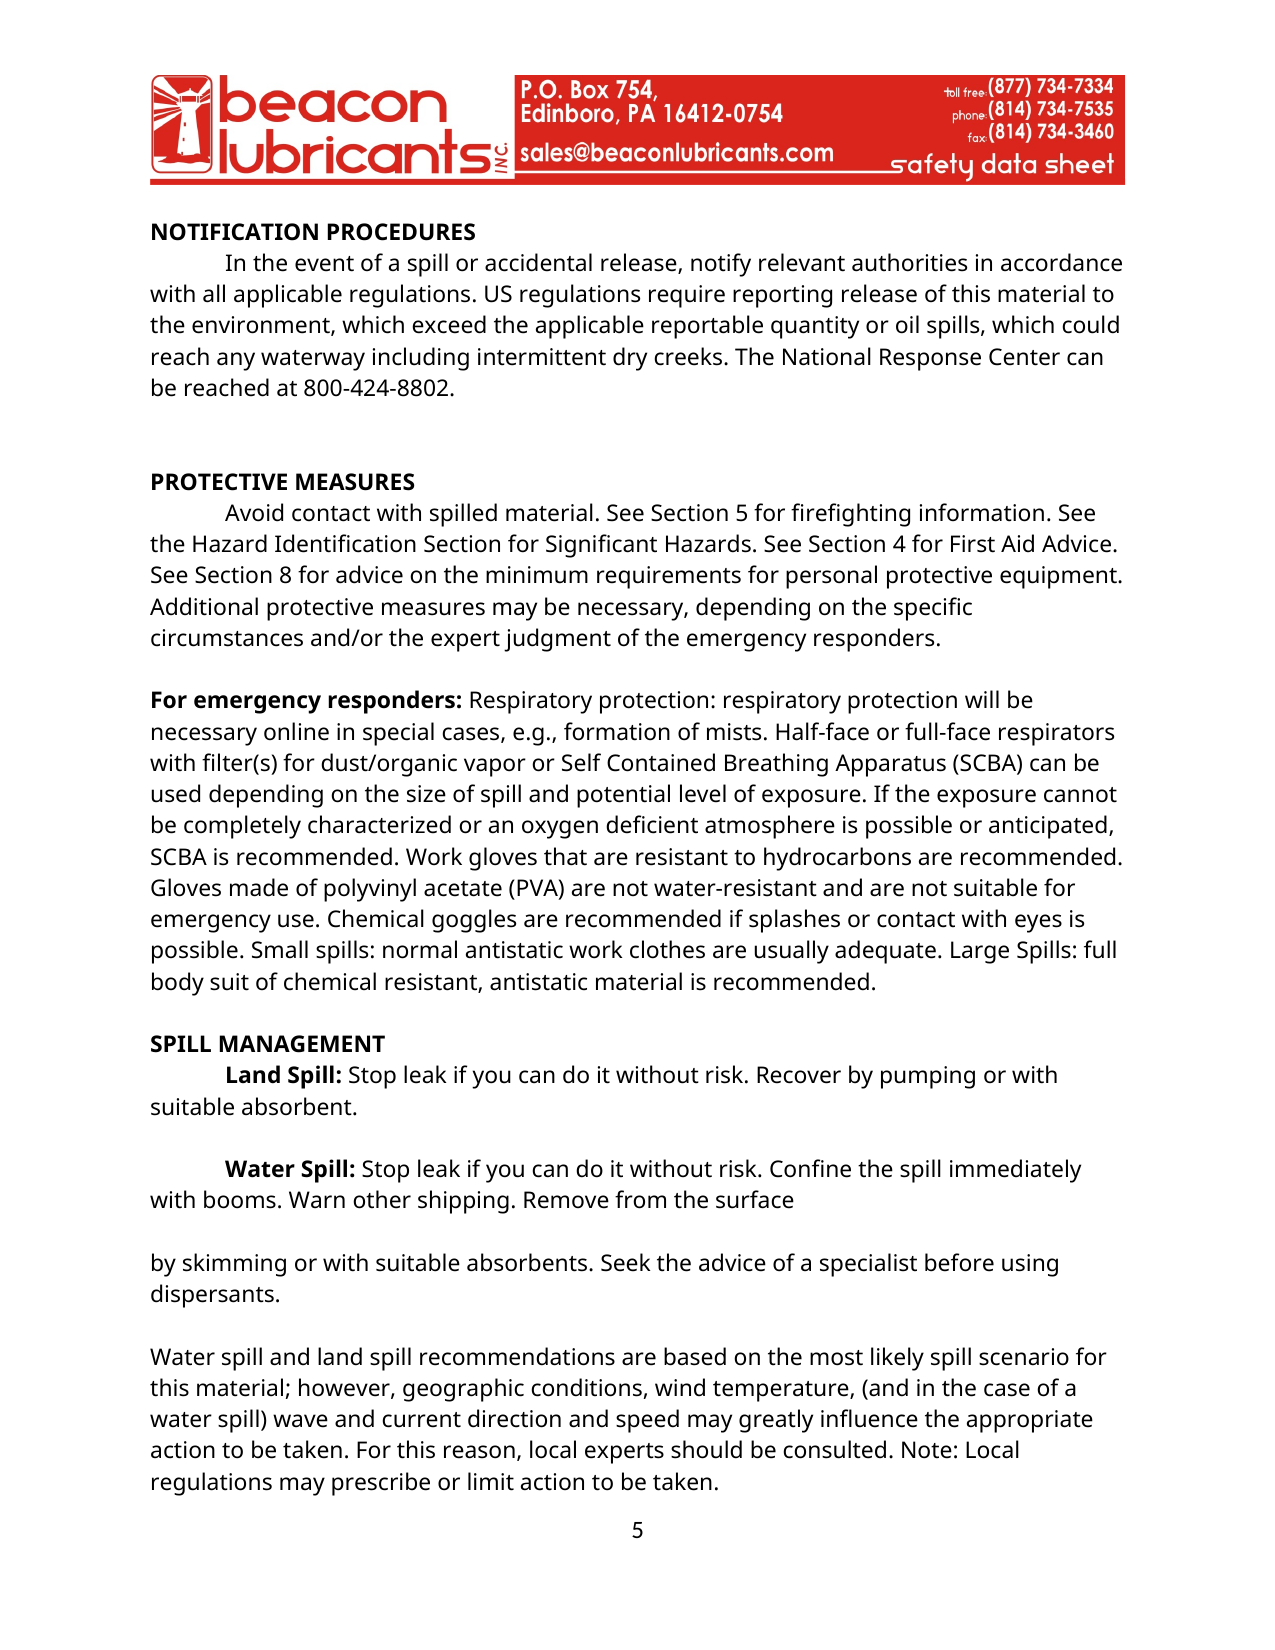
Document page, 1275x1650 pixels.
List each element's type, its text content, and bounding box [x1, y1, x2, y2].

picture [150, 75, 1125, 185]
text Water Spill: Stop leak if you can do it without risk. Confine the spill immediately with booms. Warn other shipping. Remove from the surface [150, 1153, 1125, 1215]
text SPILL MANAGEMENT [150, 1028, 1125, 1059]
text PROTECTIVE MEASURES [150, 465, 1125, 497]
text NOTIFICATION PROCEDURES [150, 215, 1125, 247]
text Land Spill: Stop leak if you can do it without risk. Recover by pumping or with suitable absorbent. [150, 1059, 1125, 1122]
text In the event of a spill or accidental release, notify relevant authorities in accordance with all applicable regulations. US regulations require reporting release of this material to the environment, which exceed the applicable reportable quantity or oil spills, which could reach any waterway including intermittent dry creeks. The National Response Center can be reached at 800-424-8802. [150, 247, 1125, 403]
text by skimming or with suitable absorbents. Seek the advice of a specialist before using dispersants. [150, 1247, 1125, 1309]
text For emergency responders: Respiratory protection: respiratory protection will be necessary online in special cases, e.g., formation of mists. Half-face or full-face respirators with filter(s) for dust/organic vapor or Self Contained Breathing Apparatus (SCBA) can be used depending on the size of spill and potential level of exposure. If the exposure cannot be completely characterized or an oxygen deficient atmosphere is possible or anticipated, SCBA is recommended. Work gloves that are resistant to hydrocarbons are recommended. Gloves made of polyvinyl acetate (PVA) are not water-resistant and are not suitable for emergency use. Chemical goggles are recommended if splashes or contact with eyes is possible. Small spills: normal antistatic work clothes are usually adequate. Large Spills: full body suit of chemical resistant, antistatic material is recommended. [150, 684, 1125, 997]
text Water spill and land spill recommendations are based on the most likely spill scenario for this material; however, geographic conditions, wind temperature, (and in the case of a water spill) wave and current direction and speed may greatly influence the appropriate action to be taken. For this reason, local experts should be consulted. Note: Local regulations may prescribe or limit action to be taken. [150, 1340, 1125, 1497]
text Avoid contact with spilled material. See Section 5 for firefighting information. See the Hazard Identification Section for Significant Hazards. See Section 4 for First Aid Advice. See Section 8 for advice on the minimum requirements for personal protective equipment. Additional protective measures may be necessary, depending on the specific circumstances and/or the expert judgment of the emergency responders. [150, 497, 1125, 653]
